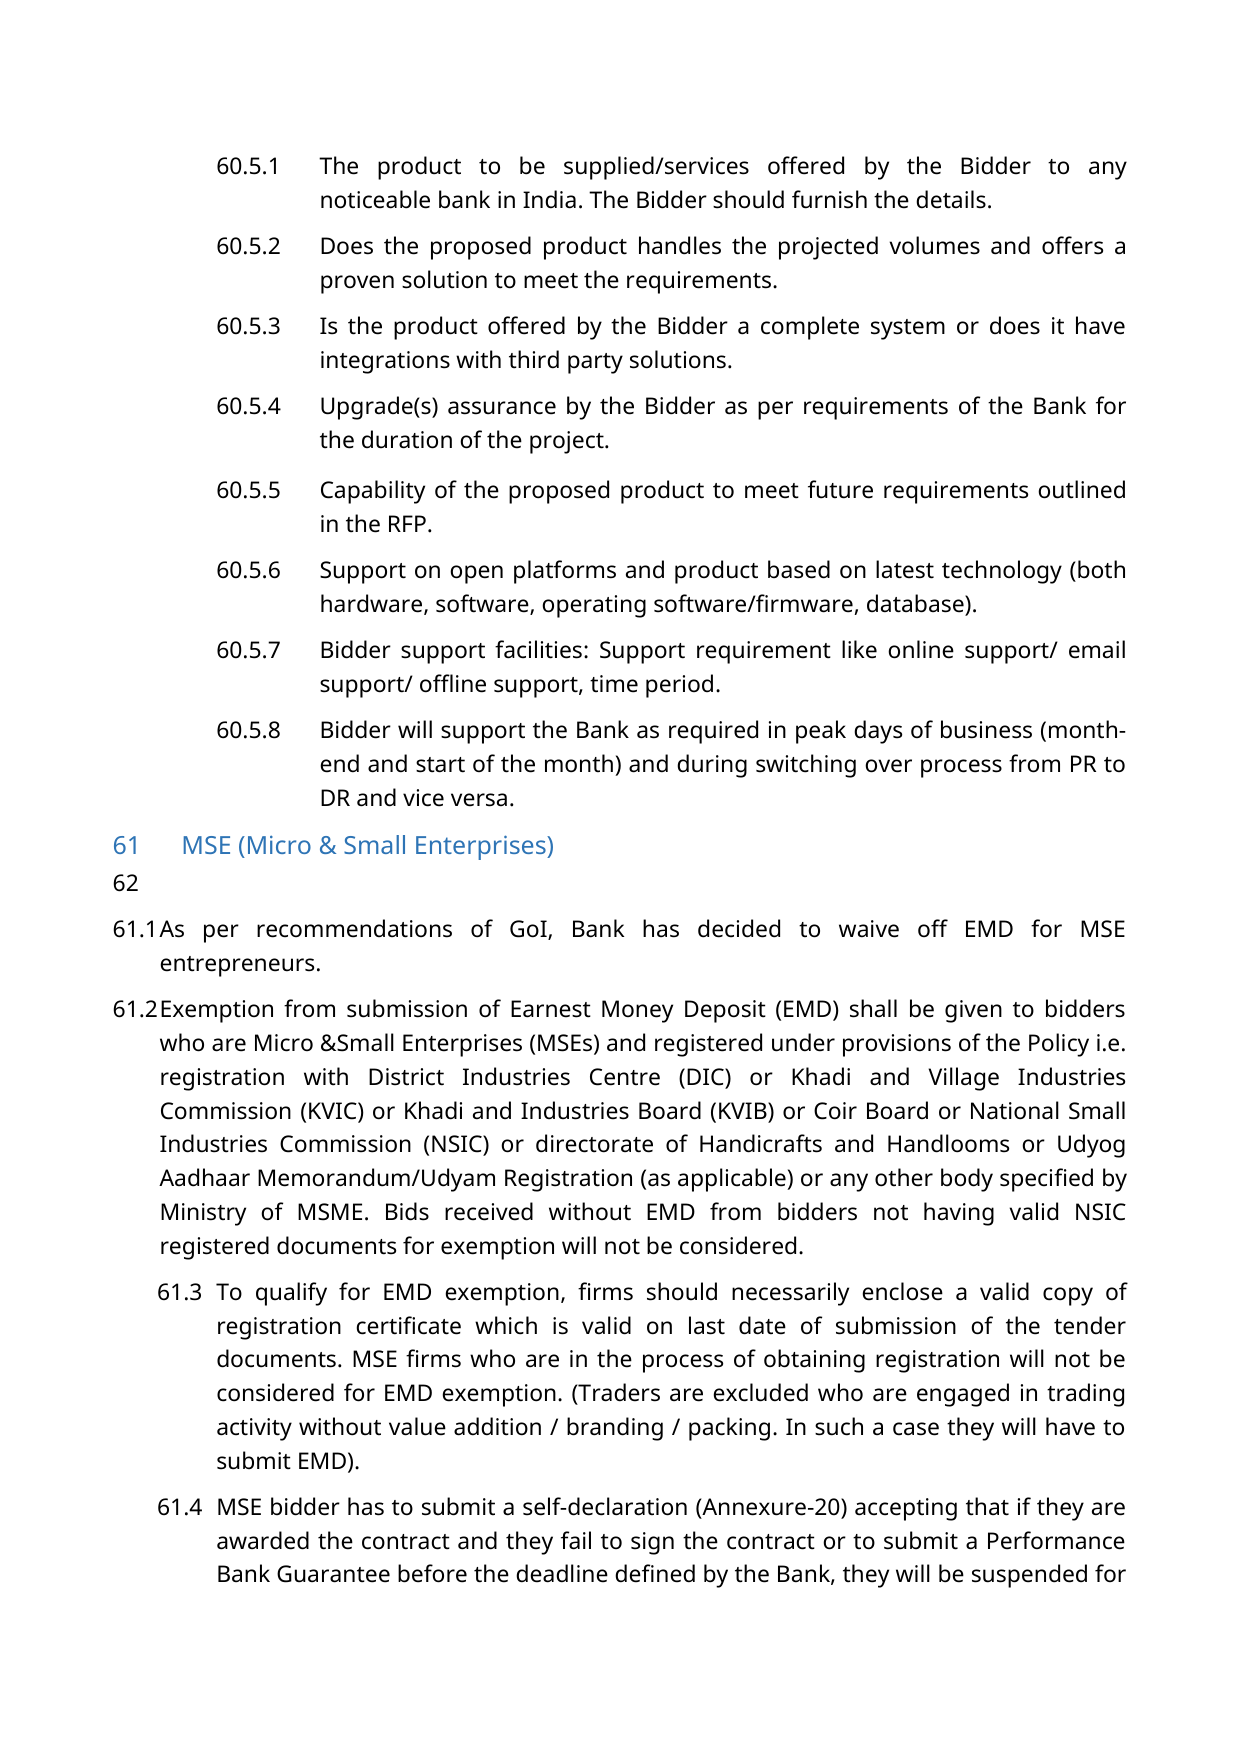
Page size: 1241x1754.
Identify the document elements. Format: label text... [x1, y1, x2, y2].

list Exemption from submission of Earnest Money Deposit (EMD) shall be given to bidders who are Micro &Small Enterprises (MSEs) and registered under provisions of the Policy i.e. registration with District Industries Centre (DIC) or Khadi and Village Industries Commission (KVIC) or Khadi and Industries Board (KVIB) or Coir Board or National Small Industries Commission (NSIC) or directorate of Handicrafts and Handlooms or Udyog Aadhaar Memorandum/Udyam Registration (as applicable) or any other body specified by Ministry of MSME. Bids received without EMD from bidders not having valid NSIC registered documents for exemption will not be considered. [112, 993, 1128, 1261]
list The product to be supplied/services offered by the Bidder to any noticeable bank in India. The Bidder should furnish the details. [216, 150, 1128, 215]
list Capability of the proposed product to meet future requirements outlined in the RFP. [216, 474, 1128, 539]
list Does the proposed product handles the projected volumes and offers a proven solution to meet the requirements. [216, 230, 1128, 295]
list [157, 1491, 1128, 1589]
list To qualify for EMD exemption, firms should necessarily enclose a valid copy of registration certificate which is valid on last date of submission of the tender documents. MSE firms who are in the process of obtaining registration will not be considered for EMD exemption. (Traders are excluded who are engaged in trading activity without value addition / branding / packing. In such a case they will have to submit EMD). [157, 1276, 1128, 1476]
list Bidder support facilities: Support requirement like online support/ email support/ offline support, time period. [216, 634, 1128, 699]
list Support on open platforms and product based on latest technology (both hardware, software, operating software/firmware, database). [216, 554, 1128, 619]
list Upgrade(s) assurance by the Bidder as per requirements of the Bank for the duration of the project. [216, 390, 1128, 455]
list Is the product offered by the Bidder a complete system or does it have integrations with third party solutions. [216, 310, 1128, 375]
list Bidder will support the Bank as required in peak days of business (month-end and start of the month) and during switching over process from PR to DR and vice versa. [216, 714, 1128, 813]
list As per recommendations of GoI, Bank has decided to waive off EMD for MSE entrepreneurs. [112, 913, 1128, 978]
subtitle MSE (Micro & Small Enterprises) [112, 828, 1128, 862]
